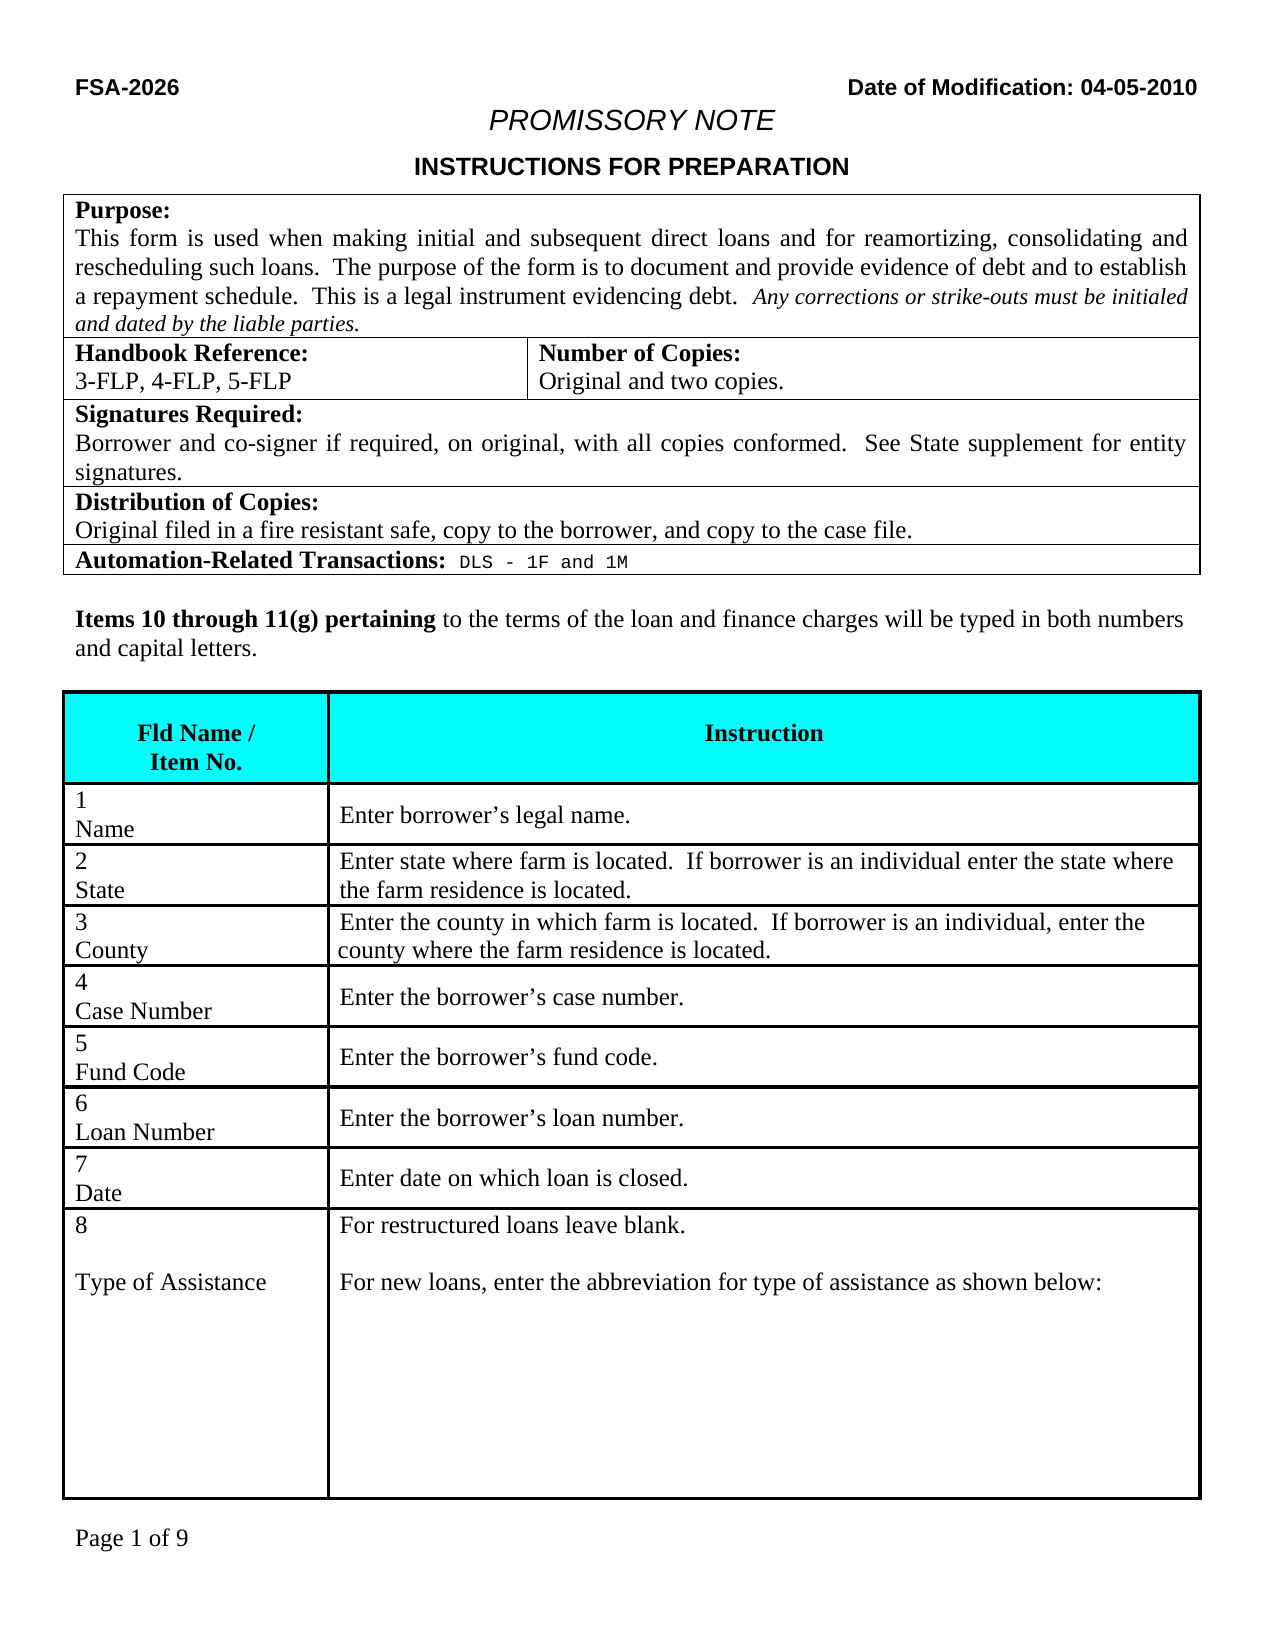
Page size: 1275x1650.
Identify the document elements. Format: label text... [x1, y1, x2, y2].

table_cell Enter date on which loan is closed. [330, 1149, 1198, 1207]
text Items 10 through 11(g) pertaining to the terms of the loan and finance charges will be typed in both numbers and capital letters. [75, 604, 1200, 662]
table_cell Signatures Required: Borrower and co-signer if required, on original, with all copies conformed. See State supplement for entity signatures. [64, 400, 1199, 486]
table_cell Purpose: This form is used when making initial and subsequent direct loans and for reamortizing, consolidating and rescheduling such loans. The purpose of the form is to document and provide evidence of debt and to establish a repayment schedule. This is a legal instrument evidencing debt. Any corrections or strike-outs must be initialed and dated by the liable parties. [64, 195, 1199, 337]
table_cell 1 Name [65, 785, 327, 843]
table_cell Enter the county in which farm is located. If borrower is an individual, enter the county where the farm residence is located. [330, 907, 1198, 964]
table_cell Enter borrower’s legal name. [330, 785, 1198, 843]
table_cell Handbook Reference: 3-FLP, 4-FLP, 5-FLP [64, 338, 527, 398]
table_cell Enter the borrower’s loan number. [330, 1089, 1198, 1146]
table_header PROMISSORY NOTE [64, 100, 1200, 139]
table_cell 7 Date [65, 1149, 327, 1207]
table_cell Number of Copies: Original and two copies. [528, 338, 1199, 398]
table_cell Enter the borrower’s case number. [330, 967, 1198, 1025]
table_cell 4 Case Number [65, 967, 327, 1025]
table_cell 5 Fund Code [65, 1028, 327, 1085]
table_header Fld Name / Item No. [65, 694, 327, 782]
table_cell INSTRUCTIONS FOR PREPARATION [64, 139, 1200, 194]
table_cell 8 Type of Assistance [65, 1210, 327, 1497]
table_cell 3 County [65, 907, 327, 964]
table_cell Enter state where farm is located. If borrower is an individual enter the state where the farm residence is located. [330, 846, 1198, 903]
table_cell 6 Loan Number [65, 1089, 327, 1146]
table_cell Automation-Related Transactions: DLS - 1F and 1M [64, 545, 1199, 574]
table_cell 2 State [65, 846, 327, 903]
table_header Instruction [330, 694, 1198, 782]
table_cell Enter the borrower’s fund code. [330, 1028, 1198, 1085]
table_cell Distribution of Copies: Original filed in a fire resistant safe, copy to the borrower, and copy to the case file. [64, 487, 1199, 544]
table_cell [330, 1210, 1198, 1497]
